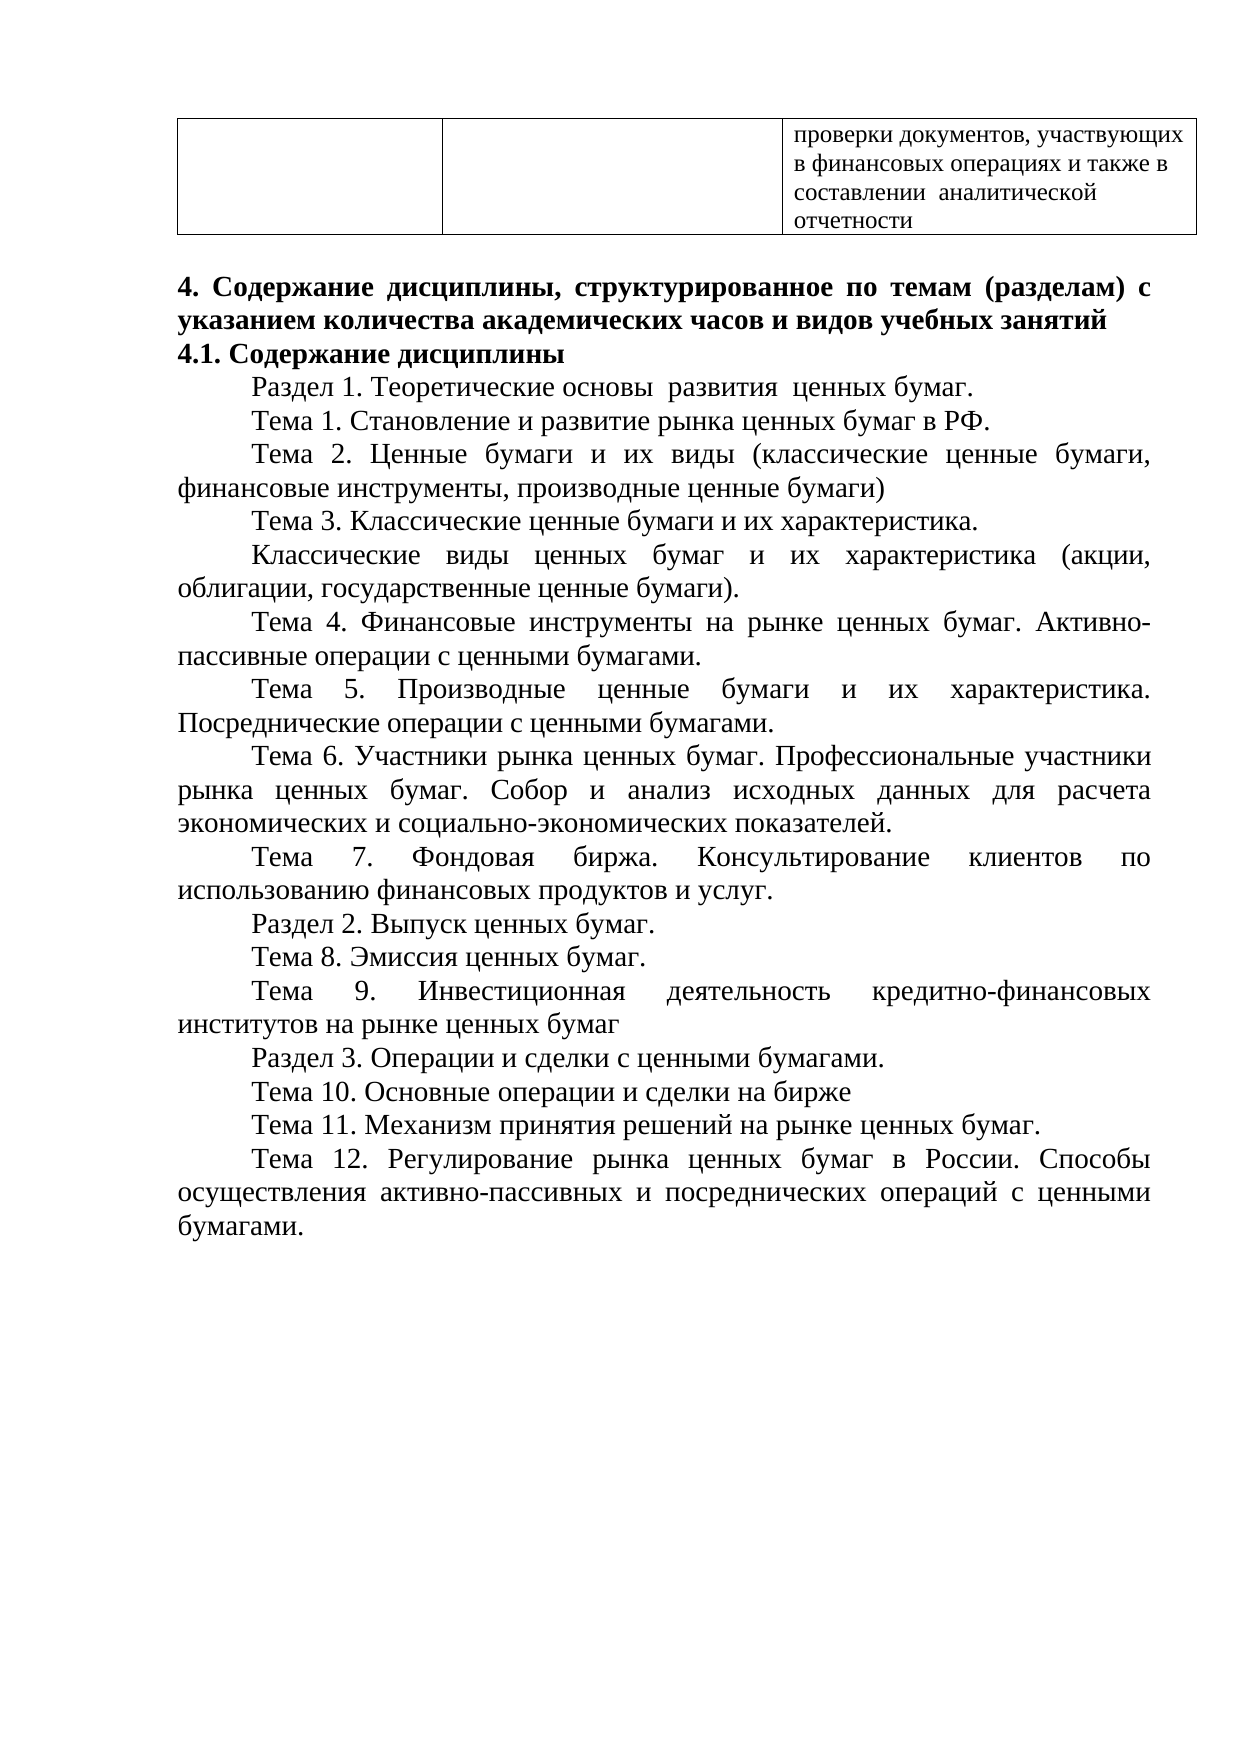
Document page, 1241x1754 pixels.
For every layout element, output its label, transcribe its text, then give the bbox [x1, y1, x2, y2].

text Тема 1. Становление и развитие рынка ценных бумаг в РФ. [177, 403, 1152, 436]
text Тема 4. Финансовые инструменты на рынке ценных бумаг. Активно-пассивные операции с ценными бумагами. [177, 604, 1152, 671]
text Классические виды ценных бумаг и их характеристика (акции, облигации, государственные ценные бумаги). [177, 537, 1152, 604]
text Тема 7. Фондовая биржа. Консультирование клиентов по использованию финансовых продуктов и услуг. [177, 839, 1152, 906]
text Тема 10. Основные операции и сделки на бирже [177, 1074, 1152, 1107]
text Раздел 1. Теоретические основы развития ценных бумаг. [177, 369, 1152, 403]
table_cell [178, 119, 442, 234]
subtitle 4. Содержание дисциплины, структурированное по темам (разделам) с указанием количества академических часов и видов учебных занятий [177, 269, 1152, 336]
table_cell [443, 119, 782, 234]
text Раздел 3. Операции и сделки с ценными бумагами. [177, 1040, 1152, 1074]
text Тема 5. Производные ценные бумаги и их характеристика. Посреднические операции с ценными бумагами. [177, 671, 1152, 738]
text Тема 3. Классические ценные бумаги и их характеристика. [177, 503, 1152, 537]
text Тема 2. Ценные бумаги и их виды (классические ценные бумаги, финансовые инструменты, производные ценные бумаги) [177, 436, 1152, 503]
text Тема 12. Регулирование рынка ценных бумаг в России. Способы осуществления активно-пассивных и посреднических операций с ценными бумагами. [177, 1141, 1152, 1241]
subtitle 4.1. Содержание дисциплины [177, 336, 1152, 369]
text Тема 11. Механизм принятия решений на рынке ценных бумаг. [177, 1107, 1152, 1141]
text Тема 9. Инвестиционная деятельность кредитно-финансовых институтов на рынке ценных бумаг [177, 973, 1152, 1040]
text Тема 6. Участники рынка ценных бумаг. Профессиональные участники рынка ценных бумаг. Собор и анализ исходных данных для расчета экономических и социально-экономических показателей. [177, 738, 1152, 839]
text Раздел 2. Выпуск ценных бумаг. [177, 906, 1152, 939]
text Тема 8. Эмиссия ценных бумаг. [177, 939, 1152, 973]
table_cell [783, 119, 1196, 234]
